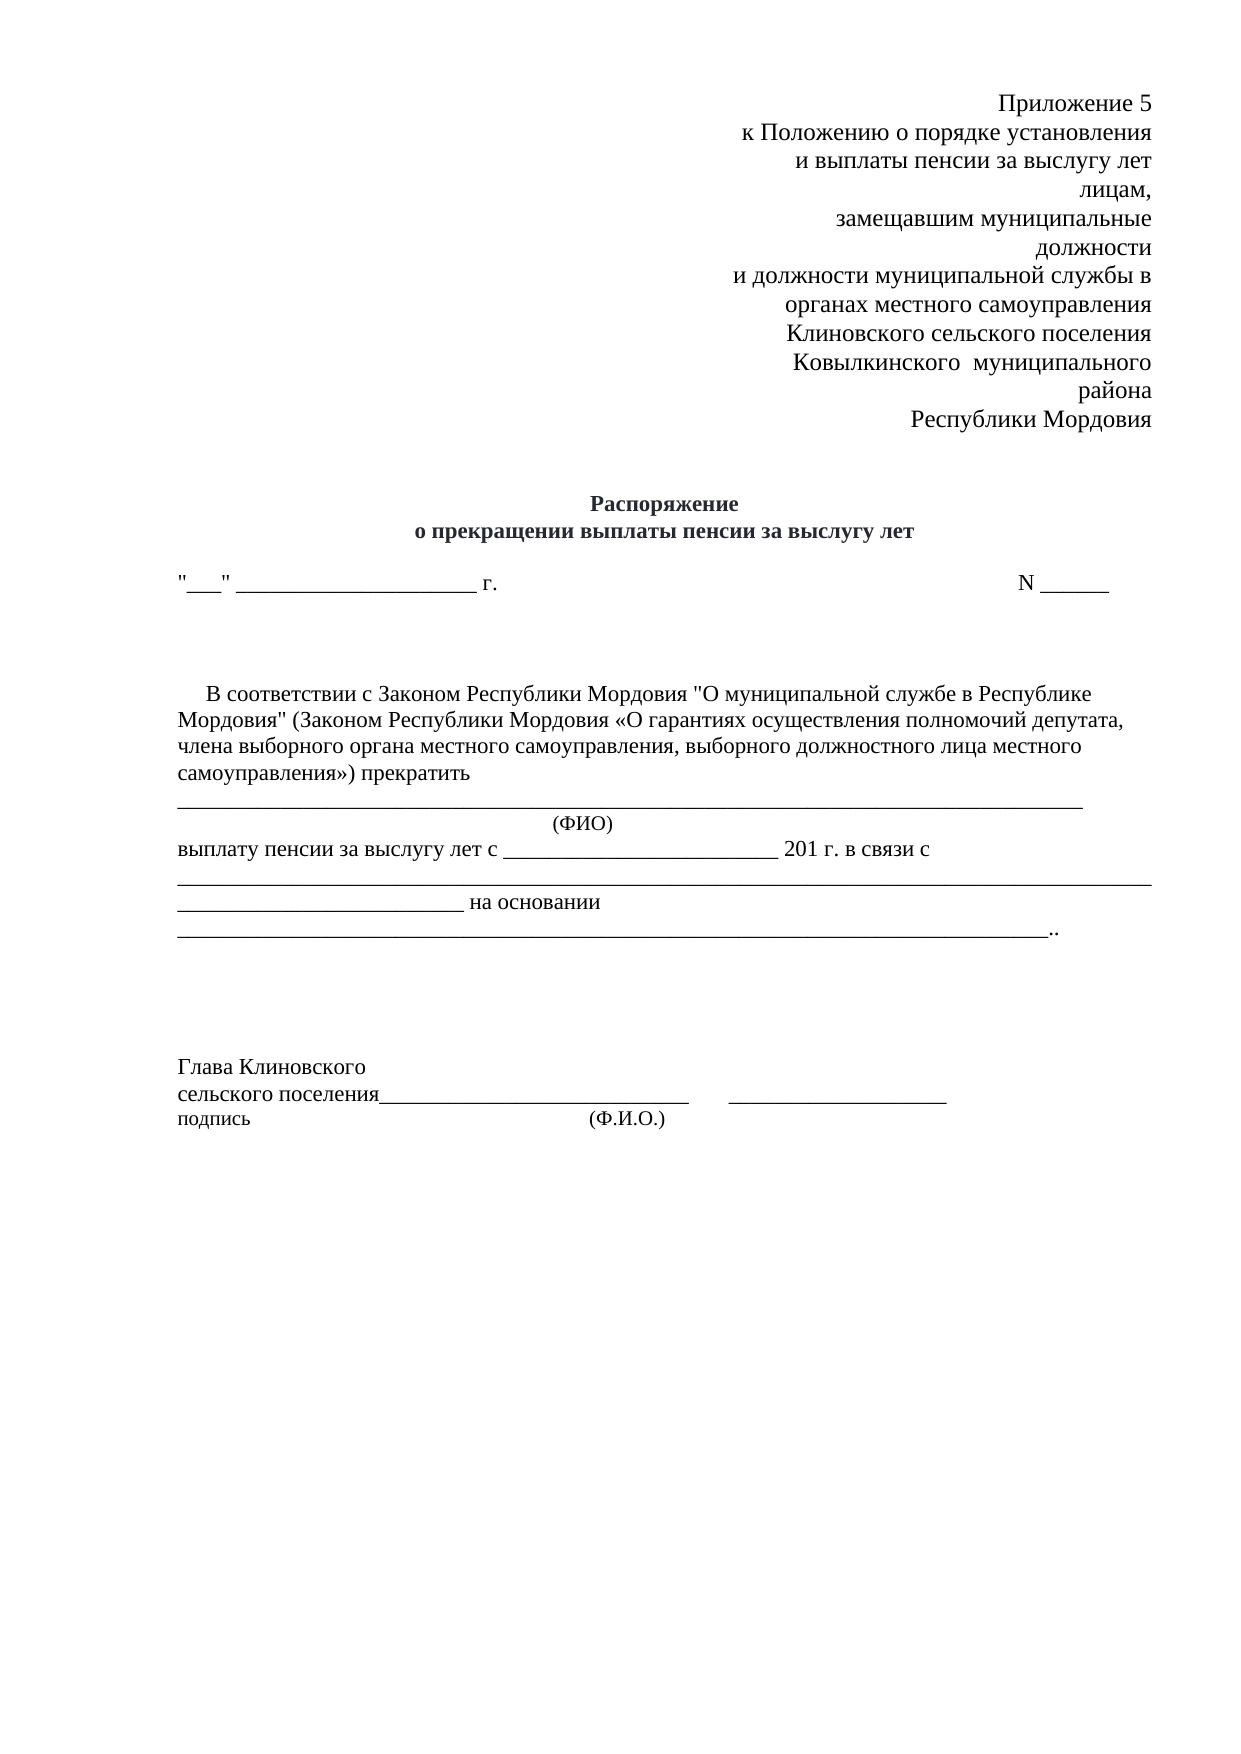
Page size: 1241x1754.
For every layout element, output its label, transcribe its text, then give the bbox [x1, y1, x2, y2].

text и должности муниципальной службы в [177, 260, 1152, 289]
text (ФИО) [177, 811, 1152, 835]
text В соответствии с Законом Республики Мордовия "О муниципальной службе в Республике Мордовия" (Законом Республики Мордовия «О гарантиях осуществления полномочий депутата, члена выборного органа местного самоуправления, выборного должностного лица местного самоуправления») прекратить _______________________________________________________________________________ [177, 679, 1152, 811]
text о прекращении выплаты пенсии за выслугу лет [177, 517, 1152, 543]
text Клиновского сельского поселения [177, 318, 1152, 347]
text Глава Клиновского [177, 1053, 1152, 1080]
text Ковылкинского муниципального района [177, 347, 1152, 404]
text выплату пенсии за выслугу лет с ________________________ 201 г. в связи с ______________________________________________________________________________________________________________ на основании ____________________________________________________________________________.. [177, 835, 1152, 885]
text Распоряжение [177, 490, 1152, 517]
text подпись (Ф.И.О.) [177, 1106, 1152, 1130]
text и выплаты пенсии за выслугу лет лицам, [177, 145, 1152, 203]
text замещавшим муниципальные должности [177, 203, 1152, 260]
text органах местного самоуправления [177, 289, 1152, 318]
text к Положению о порядке установления [177, 117, 1152, 145]
text "___" _____________________ г. N ______ [177, 569, 1152, 596]
text Приложение 5 [177, 88, 1152, 117]
text сельского поселения___________________________ ___________________ [177, 1080, 1152, 1106]
text выплату пенсии за выслугу лет с ________________________ 201 г. в связи с ______________________________________________________________________________________________________________ на основании ____________________________________________________________________________.. [177, 886, 1152, 941]
text Республики Мордовия [177, 404, 1152, 433]
